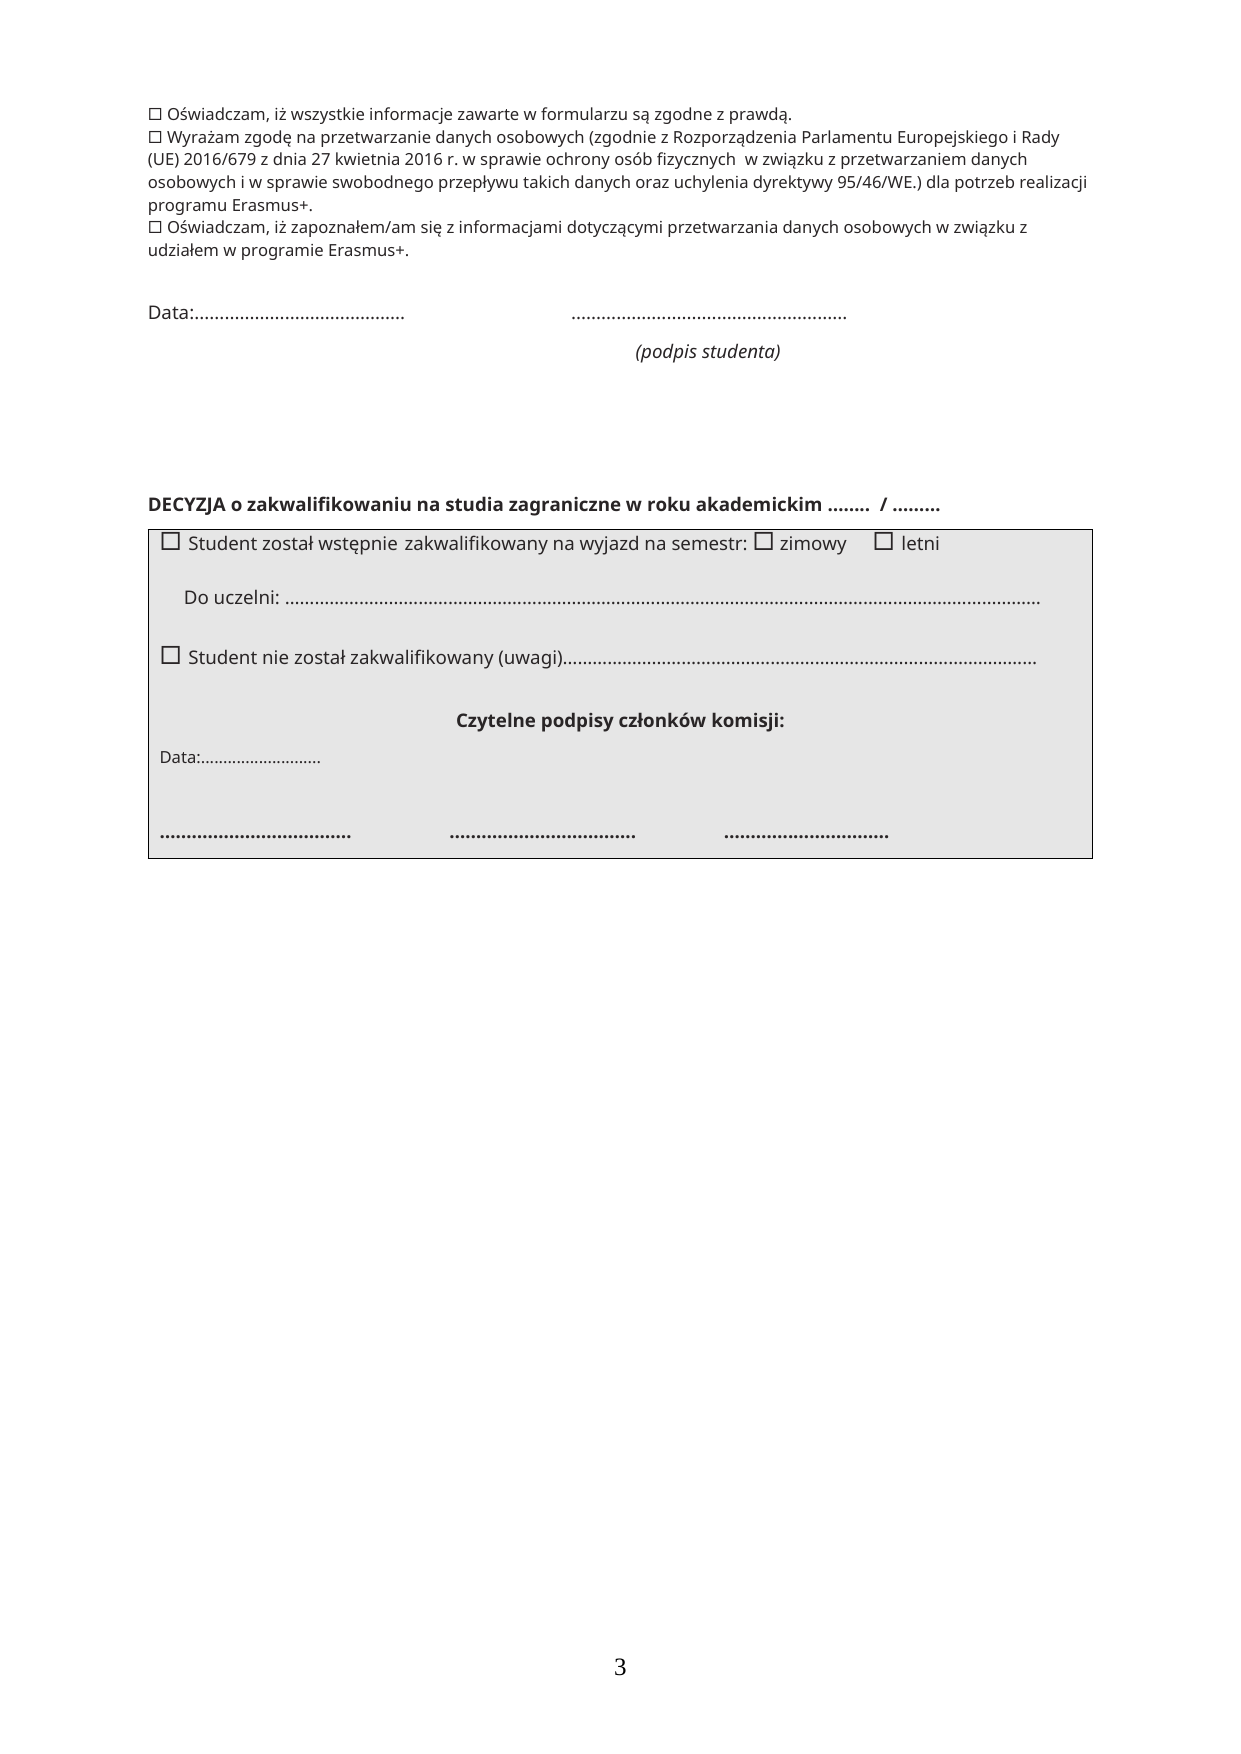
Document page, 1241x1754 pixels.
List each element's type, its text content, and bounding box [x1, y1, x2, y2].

text DECYZJA o zakwalifikowaniu na studia zagraniczne w roku akademickim …….. / ……… [148, 491, 1093, 516]
text Oświadczam, iż zapoznałem/am się z informacjami dotyczącymi przetwarzania danych osobowych w związku z udziałem w programie Erasmus+. [148, 216, 1093, 261]
text Data:.......................................... ....................................................... [148, 300, 1093, 325]
text (podpis studenta) [148, 338, 1093, 363]
text Wyrażam zgodę na przetwarzanie danych osobowych (zgodnie z Rozporządzenia Parlamentu Europejskiego i Rady (UE) 2016/679 z dnia 27 kwietnia 2016 r. w sprawie ochrony osób fizycznych w związku z przetwarzaniem danych osobowych i w sprawie swobodnego przepływu takich danych oraz uchylenia dyrektywy 95/46/WE.) dla potrzeb realizacji programu Erasmus+. [148, 125, 1093, 216]
text Oświadczam, iż wszystkie informacje zawarte w formularzu są zgodne z prawdą. [148, 102, 1093, 125]
table_header Student został wstępnie zakwalifikowany na wyjazd na semestr: zimowy letni Do uczelni: ……………………………………………………………………………………………………………………………………… Student nie został zakwalifikowany (uwagi)…………………………………………………………………………………… Czytelne podpisy członków komisji: Data:........................... ……………………………… …………………………….. ………….……………… [149, 530, 1092, 858]
